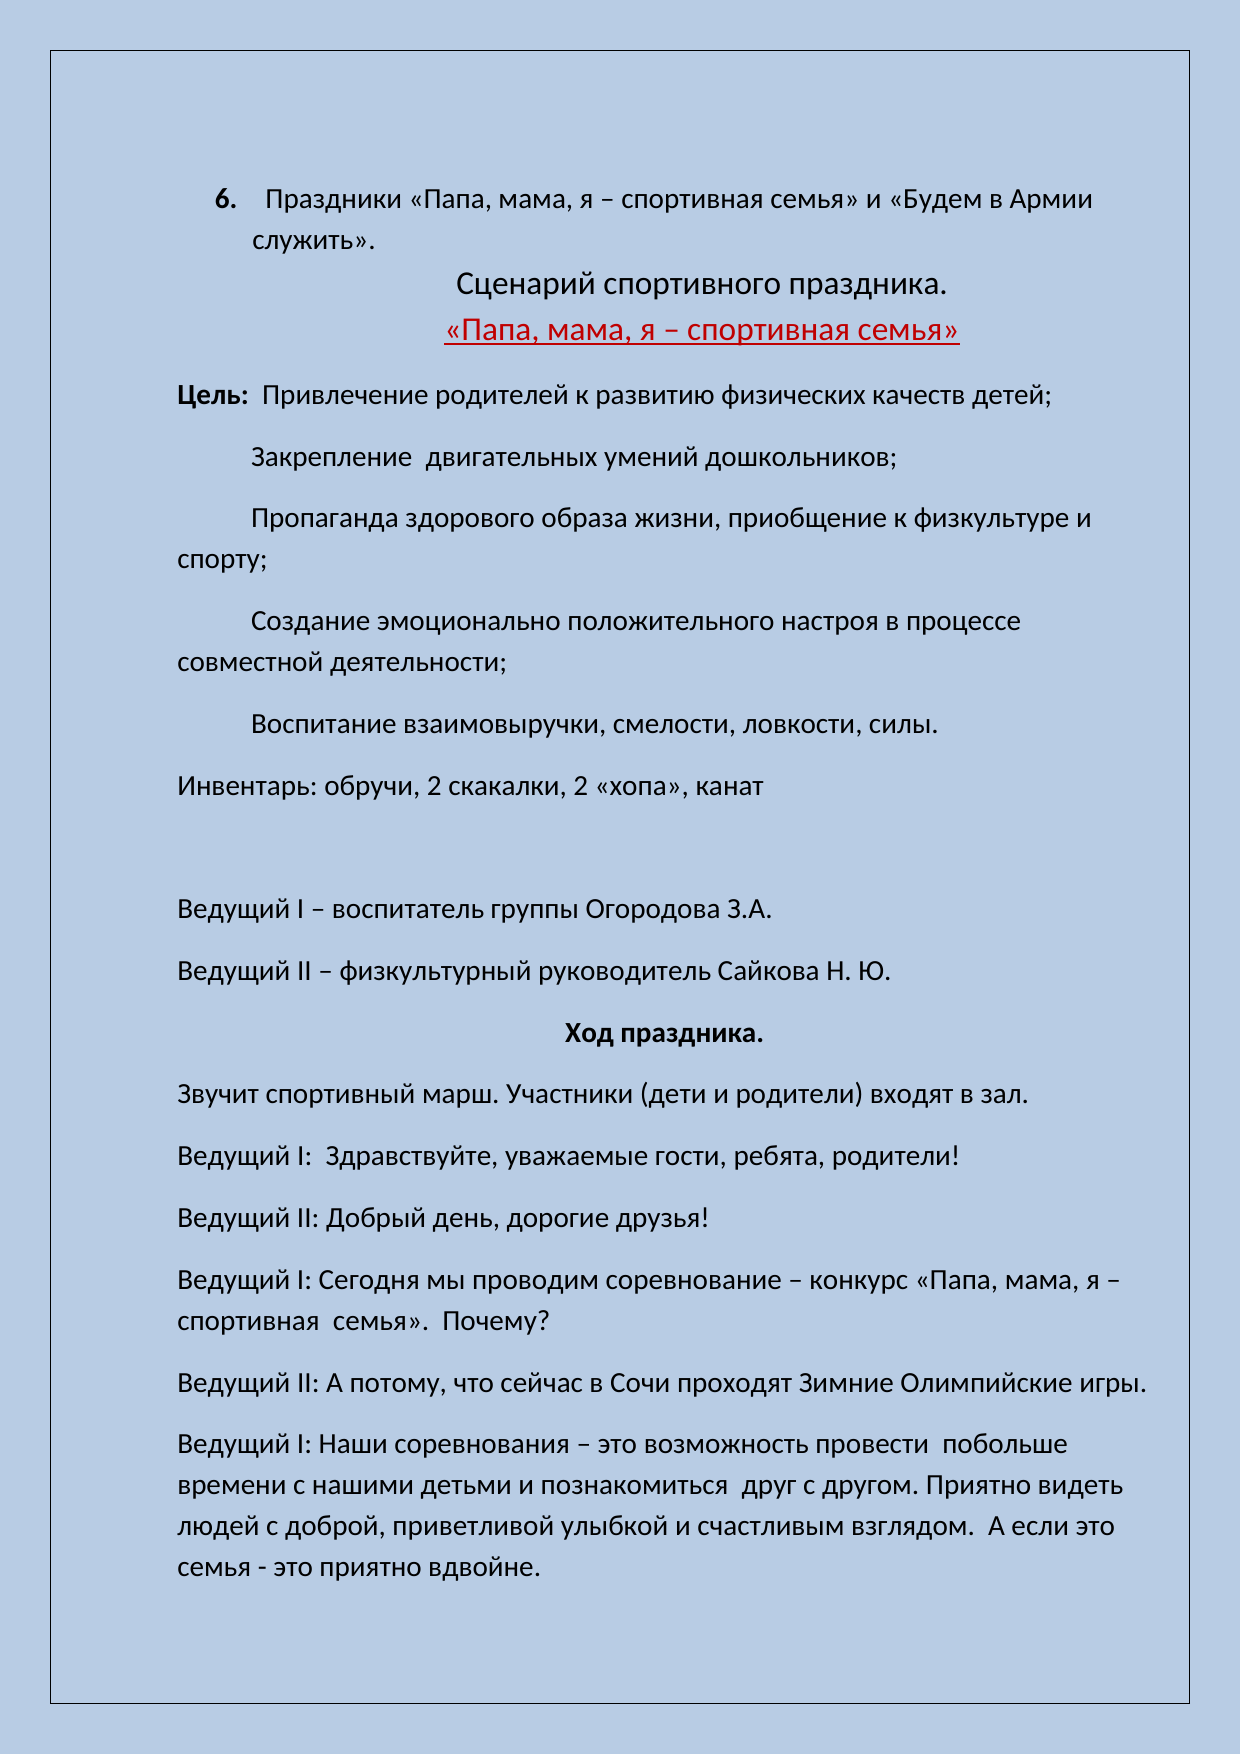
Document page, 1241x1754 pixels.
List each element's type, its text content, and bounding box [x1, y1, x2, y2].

text Ведущий II – физкультурный руководитель Сайкова Н. Ю. [177, 952, 1152, 988]
text Создание эмоционально положительного настроя в процессе совместной деятельности; [177, 602, 1152, 679]
text Закрепление двигательных умений дошкольников; [177, 438, 1152, 473]
text Звучит спортивный марш. Участники (дети и родители) входят в зал. [177, 1076, 1152, 1111]
text Ведущий II: А потому, что сейчас в Сочи проходят Зимние Олимпийские игры. [177, 1364, 1152, 1399]
text Ведущий I: Наши соревнования – это возможность провести побольше времени с нашими детьми и познакомиться друг с другом. Приятно видеть людей с доброй, приветливой улыбкой и счастливым взглядом. А если это семья - это приятно вдвойне. [177, 1425, 1152, 1584]
text Пропаганда здорового образа жизни, приобщение к физкультуре и спорту; [177, 499, 1152, 576]
text Ведущий I: Здравствуйте, уважаемые гости, ребята, родители! [177, 1137, 1152, 1173]
text Ведущий II: Добрый день, дорогие друзья! [177, 1199, 1152, 1235]
text Ход праздника. [177, 1014, 1152, 1049]
list Сценарий спортивного праздника. [252, 262, 1152, 302]
text Инвентарь: обручи, 2 скакалки, 2 «хопа», канат [177, 767, 1152, 802]
text Ведущий I: Сегодня мы проводим соревнование – конкурс «Папа, мама, я – спортивная семья». Почему? [177, 1261, 1152, 1337]
list Праздники «Папа, мама, я – спортивная семья» и «Будем в Армии служить». [214, 180, 1152, 256]
list «Папа, мама, я – спортивная семья» [252, 308, 1152, 349]
text Воспитание взаимовыручки, смелости, ловкости, силы. [177, 705, 1152, 741]
text Цель: Привлечение родителей к развитию физических качеств детей; [177, 376, 1152, 412]
text Ведущий I – воспитатель группы Огородова З.А. [177, 890, 1152, 926]
